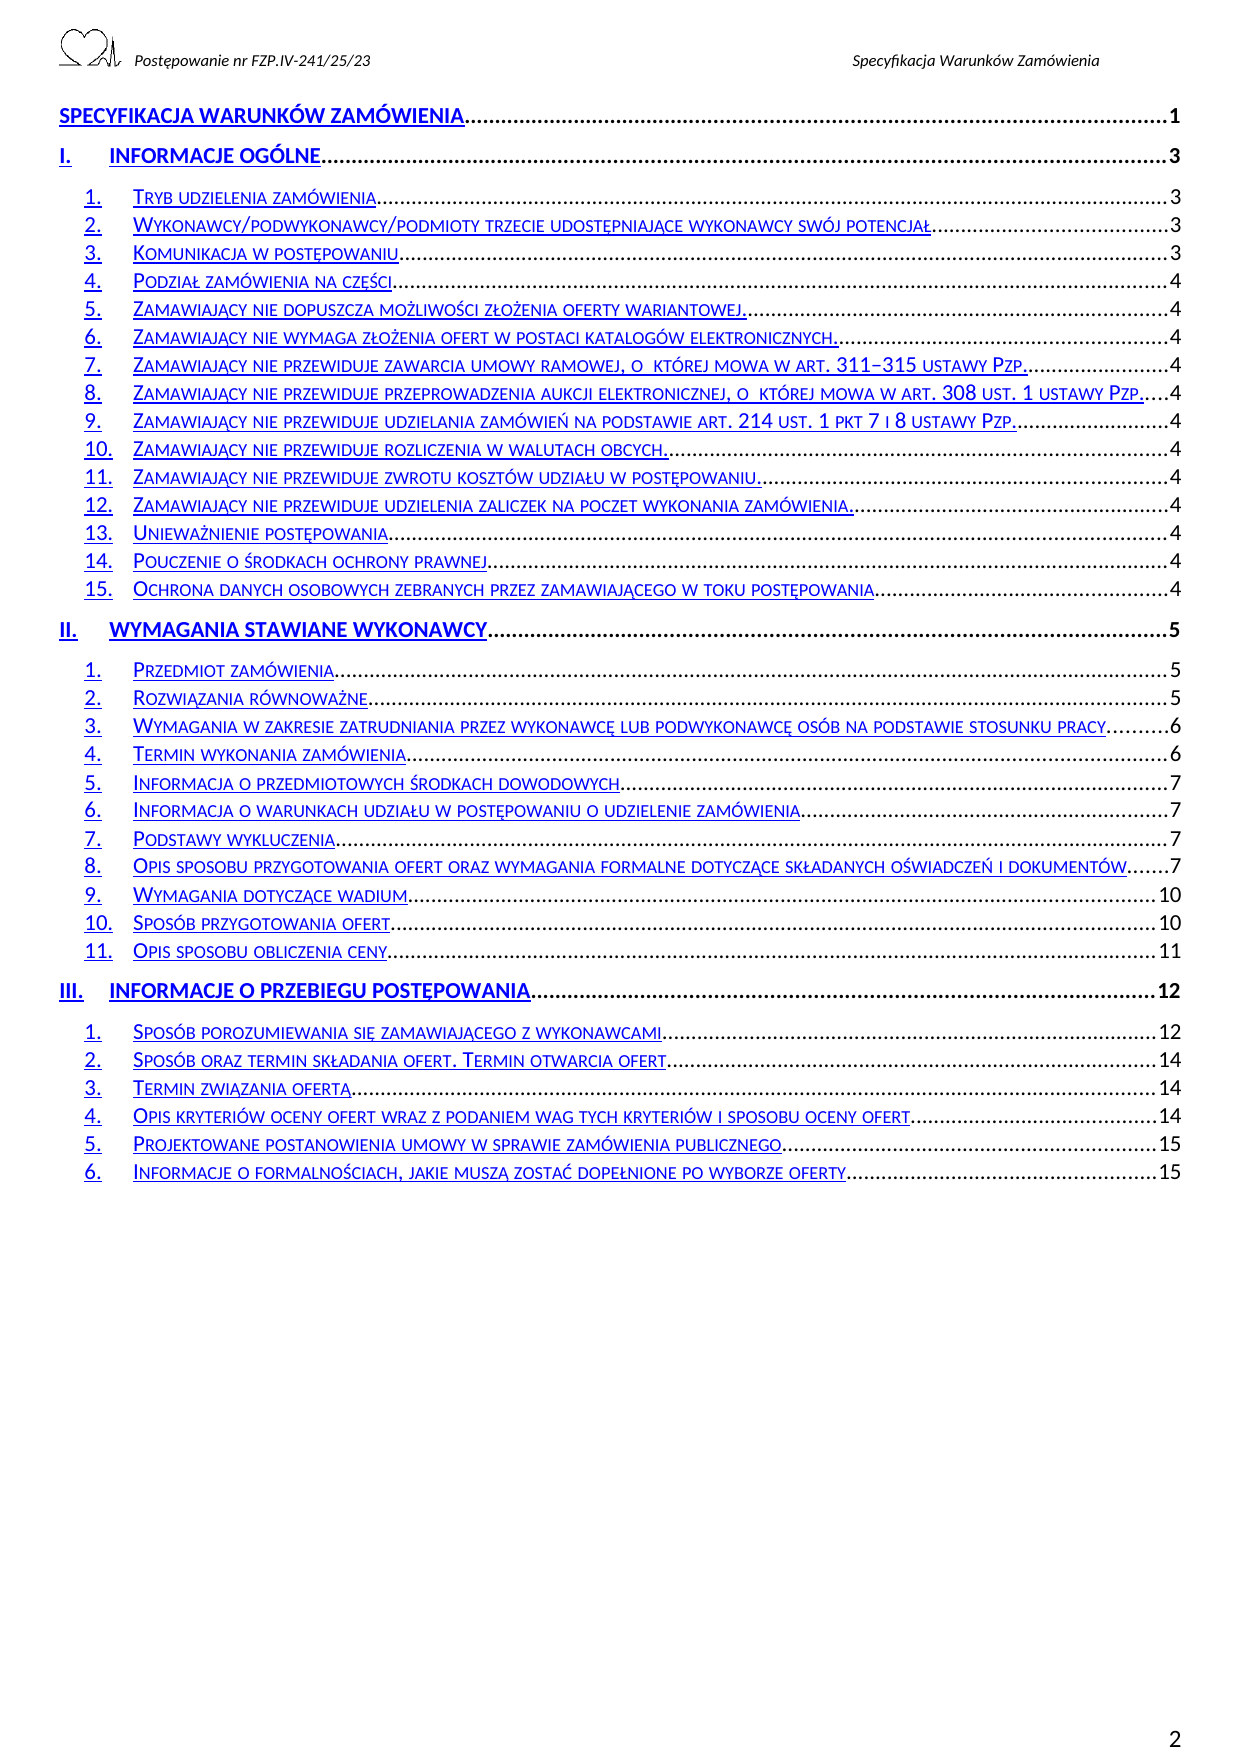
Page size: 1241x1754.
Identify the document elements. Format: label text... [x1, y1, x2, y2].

text 2. Rozwiązania równoważne 5 [84, 683, 1181, 712]
text 5. Projektowane postanowienia umowy w sprawie zamówienia publicznego 15 [84, 1129, 1181, 1157]
text 11. Opis sposobu obliczenia ceny 11 [84, 936, 1181, 964]
text II. Wymagania stawiane wykonawcy 5 [59, 615, 1181, 643]
text 4. Termin wykonania zamówienia 6 [84, 739, 1181, 768]
text 9. Wymagania dotyczące wadium 10 [84, 880, 1181, 908]
text 10. Zamawiający nie przewiduje rozliczenia w walutach obcych. 4 [84, 434, 1181, 462]
picture [59, 29, 122, 67]
text III. Informacje o przebiegu postępowania 12 [59, 976, 1181, 1004]
text 15. Ochrona danych osobowych zebranych przez zamawiającego w toku postępowania 4 [84, 574, 1181, 602]
text 2. Sposób oraz termin składania ofert. Termin otwarcia ofert 14 [84, 1045, 1181, 1073]
text 1. Tryb udzielenia zamówienia 3 [84, 182, 1181, 210]
text 9. Zamawiający nie przewiduje udzielania zamówień na podstawie art. 214 ust. 1 pkt 7 i 8 ustawy Pzp. 4 [84, 406, 1181, 434]
text 1. Sposób porozumiewania się zamawiającego z wykonawcami 12 [84, 1017, 1181, 1045]
text 2. Wykonawcy/podwykonawcy/podmioty trzecie udostępniające wykonawcy swój potencjał 3 [84, 210, 1181, 238]
text 4. Opis kryteriów oceny ofert wraz z podaniem wag tych kryteriów i sposobu oceny ofert 14 [84, 1101, 1181, 1129]
text 6. Informacja o warunkach udziału w postępowaniu o udzielenie zamówienia 7 [84, 796, 1181, 824]
text 7. Podstawy wykluczenia 7 [84, 824, 1181, 852]
text 1. Przedmiot zamówienia 5 [84, 656, 1181, 683]
text 4. Podział zamówienia na części 4 [84, 266, 1181, 294]
text 8. Zamawiający nie przewiduje przeprowadzenia aukcji elektronicznej, o której mowa w art. 308 ust. 1 ustawy Pzp. 4 [84, 378, 1181, 406]
text 6. Zamawiający nie wymaga złożenia ofert w postaci katalogów elektronicznych. 4 [84, 322, 1181, 350]
text SPECYFIKACJA WARUNKÓW ZAMÓWIENIA 1 [59, 101, 1181, 129]
text I. Informacje ogólne 3 [59, 142, 1181, 170]
text 10. Sposób przygotowania ofert 10 [84, 908, 1181, 936]
text 5. Zamawiający nie dopuszcza możliwości złożenia oferty wariantowej. 4 [84, 294, 1181, 322]
text 5. Informacja o przedmiotowych środkach dowodowych 7 [84, 768, 1181, 796]
text 6. Informacje o formalnościach, jakie muszą zostać dopełnione po wyborze oferty 15 [84, 1157, 1181, 1185]
text 13. Unieważnienie postępowania 4 [84, 518, 1181, 546]
text 3. Wymagania w zakresie zatrudniania przez wykonawcę lub podwykonawcę osób na podstawie stosunku pracy 6 [84, 712, 1181, 739]
text 14. Pouczenie o środkach ochrony prawnej 4 [84, 546, 1181, 574]
text 8. Opis sposobu przygotowania ofert oraz wymagania formalne dotyczące składanych oświadczeń i dokumentów 7 [84, 852, 1181, 880]
text 3. Termin związania ofertą 14 [84, 1073, 1181, 1101]
text 7. Zamawiający nie przewiduje zawarcia umowy ramowej, o której mowa w art. 311–315 ustawy Pzp. 4 [84, 350, 1181, 378]
text 3. Komunikacja w postępowaniu 3 [84, 238, 1181, 266]
text 11. Zamawiający nie przewiduje zwrotu kosztów udziału w postępowaniu. 4 [84, 462, 1181, 490]
text 12. Zamawiający nie przewiduje udzielenia zaliczek na poczet wykonania zamówienia. 4 [84, 490, 1181, 518]
